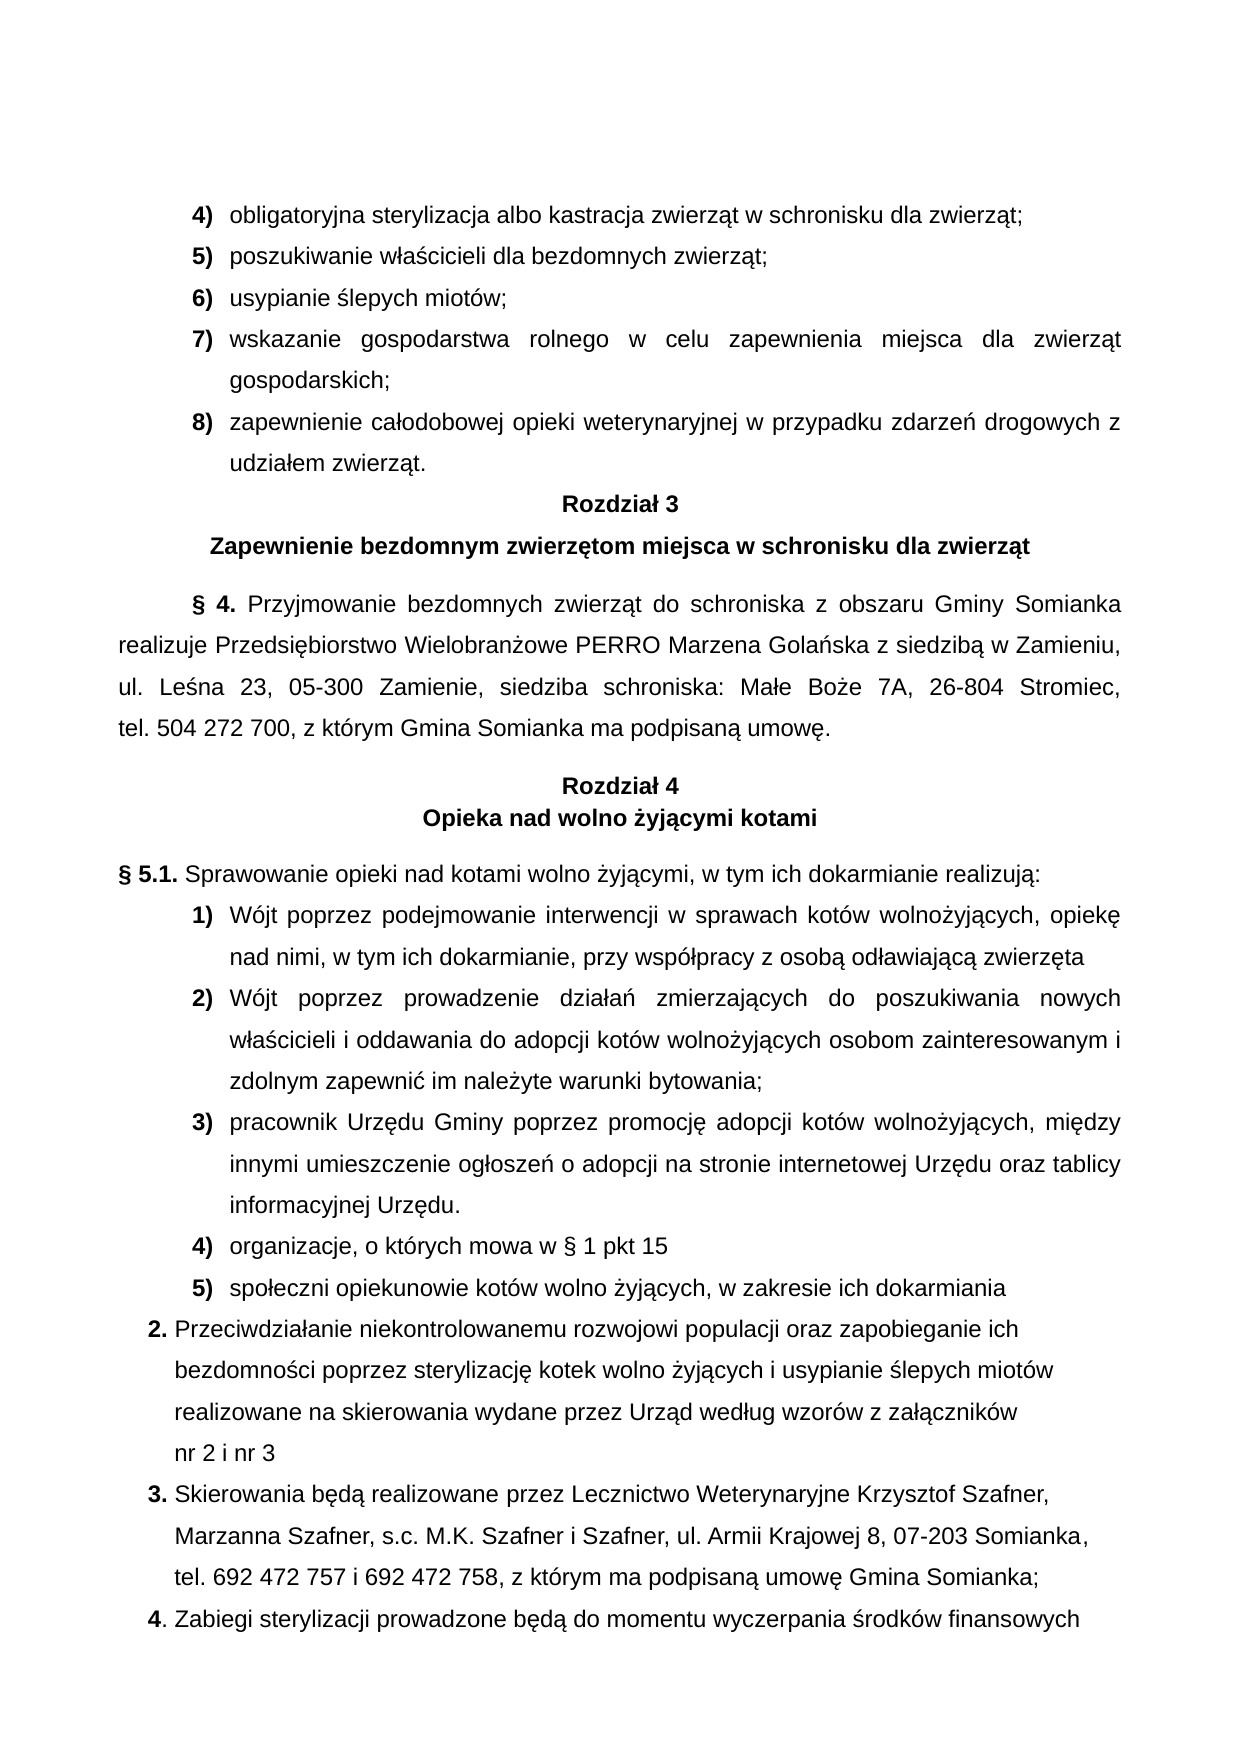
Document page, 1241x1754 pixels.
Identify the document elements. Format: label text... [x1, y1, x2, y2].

text § 4. Przyjmowanie bezdomnych zwierząt do schroniska z obszaru Gminy Somianka realizuje Przedsiębiorstwo Wielobranżowe PERRO Marzena Golańska z siedzibą w Zamieniu, ul. Leśna 23, 05-300 Zamienie, siedziba schroniska: Małe Boże 7A, 26-804 Stromiec, tel. 504 272 700, z którym Gmina Somianka ma podpisaną umowę. [118, 590, 1122, 741]
text tel. 692 472 757 i 692 472 758, z którym ma podpisaną umowę Gmina Somianka; [148, 1563, 1122, 1591]
text § 5.1. Sprawowanie opieki nad kotami wolno żyjącymi, w tym ich dokarmianie realizują: [118, 860, 1122, 888]
text Rozdział 4 [118, 772, 1122, 799]
list organizacje, o których mowa w § 1 pkt 15 [192, 1232, 1122, 1260]
text 3. Skierowania będą realizowane przez Lecznictwo Weterynaryjne Krzysztof Szafner, [148, 1480, 1122, 1508]
text 4. Zabiegi sterylizacji prowadzone będą do momentu wyczerpania środków finansowych [148, 1604, 1122, 1632]
text Opieka nad wolno żyjącymi kotami [118, 803, 1122, 831]
text Rozdział 3 [118, 490, 1122, 518]
list usypianie ślepych miotów; [192, 283, 1122, 311]
list Wójt poprzez prowadzenie działań zmierzających do poszukiwania nowych właścicieli i oddawania do adopcji kotów wolnożyjących osobom zainteresowanym i zdolnym zapewnić im należyte warunki bytowania; [192, 984, 1122, 1094]
list obligatoryjna sterylizacja albo kastracja zwierząt w schronisku dla zwierząt; [192, 201, 1122, 228]
text Marzanna Szafner, s.c. M.K. Szafner i Szafner, ul. Armii Krajowej 8, 07-203 Somianka, [148, 1522, 1122, 1549]
list społeczni opiekunowie kotów wolno żyjących, w zakresie ich dokarmiania [192, 1274, 1122, 1301]
list zapewnienie całodobowej opieki weterynaryjnej w przypadku zdarzeń drogowych z udziałem zwierząt. [192, 408, 1122, 477]
text Zapewnienie bezdomnym zwierzętom miejsca w schronisku dla zwierząt [118, 532, 1122, 559]
text realizowane na skierowania wydane przez Urząd według wzorów z załączników [148, 1398, 1122, 1425]
text nr 2 i nr 3 [148, 1439, 1122, 1467]
text bezdomności poprzez sterylizację kotek wolno żyjących i usypianie ślepych miotów [148, 1356, 1122, 1384]
list Wójt poprzez podejmowanie interwencji w sprawach kotów wolnożyjących, opiekę nad nimi, w tym ich dokarmianie, przy współpracy z osobą odławiającą zwierzęta [192, 901, 1122, 970]
list pracownik Urzędu Gminy poprzez promocję adopcji kotów wolnożyjących, między innymi umieszczenie ogłoszeń o adopcji na stronie internetowej Urzędu oraz tablicy informacyjnej Urzędu. [192, 1108, 1122, 1218]
text 2. Przeciwdziałanie niekontrolowanemu rozwojowi populacji oraz zapobieganie ich [148, 1315, 1122, 1343]
list wskazanie gospodarstwa rolnego w celu zapewnienia miejsca dla zwierząt gospodarskich; [192, 325, 1122, 394]
list poszukiwanie właścicieli dla bezdomnych zwierząt; [192, 242, 1122, 270]
